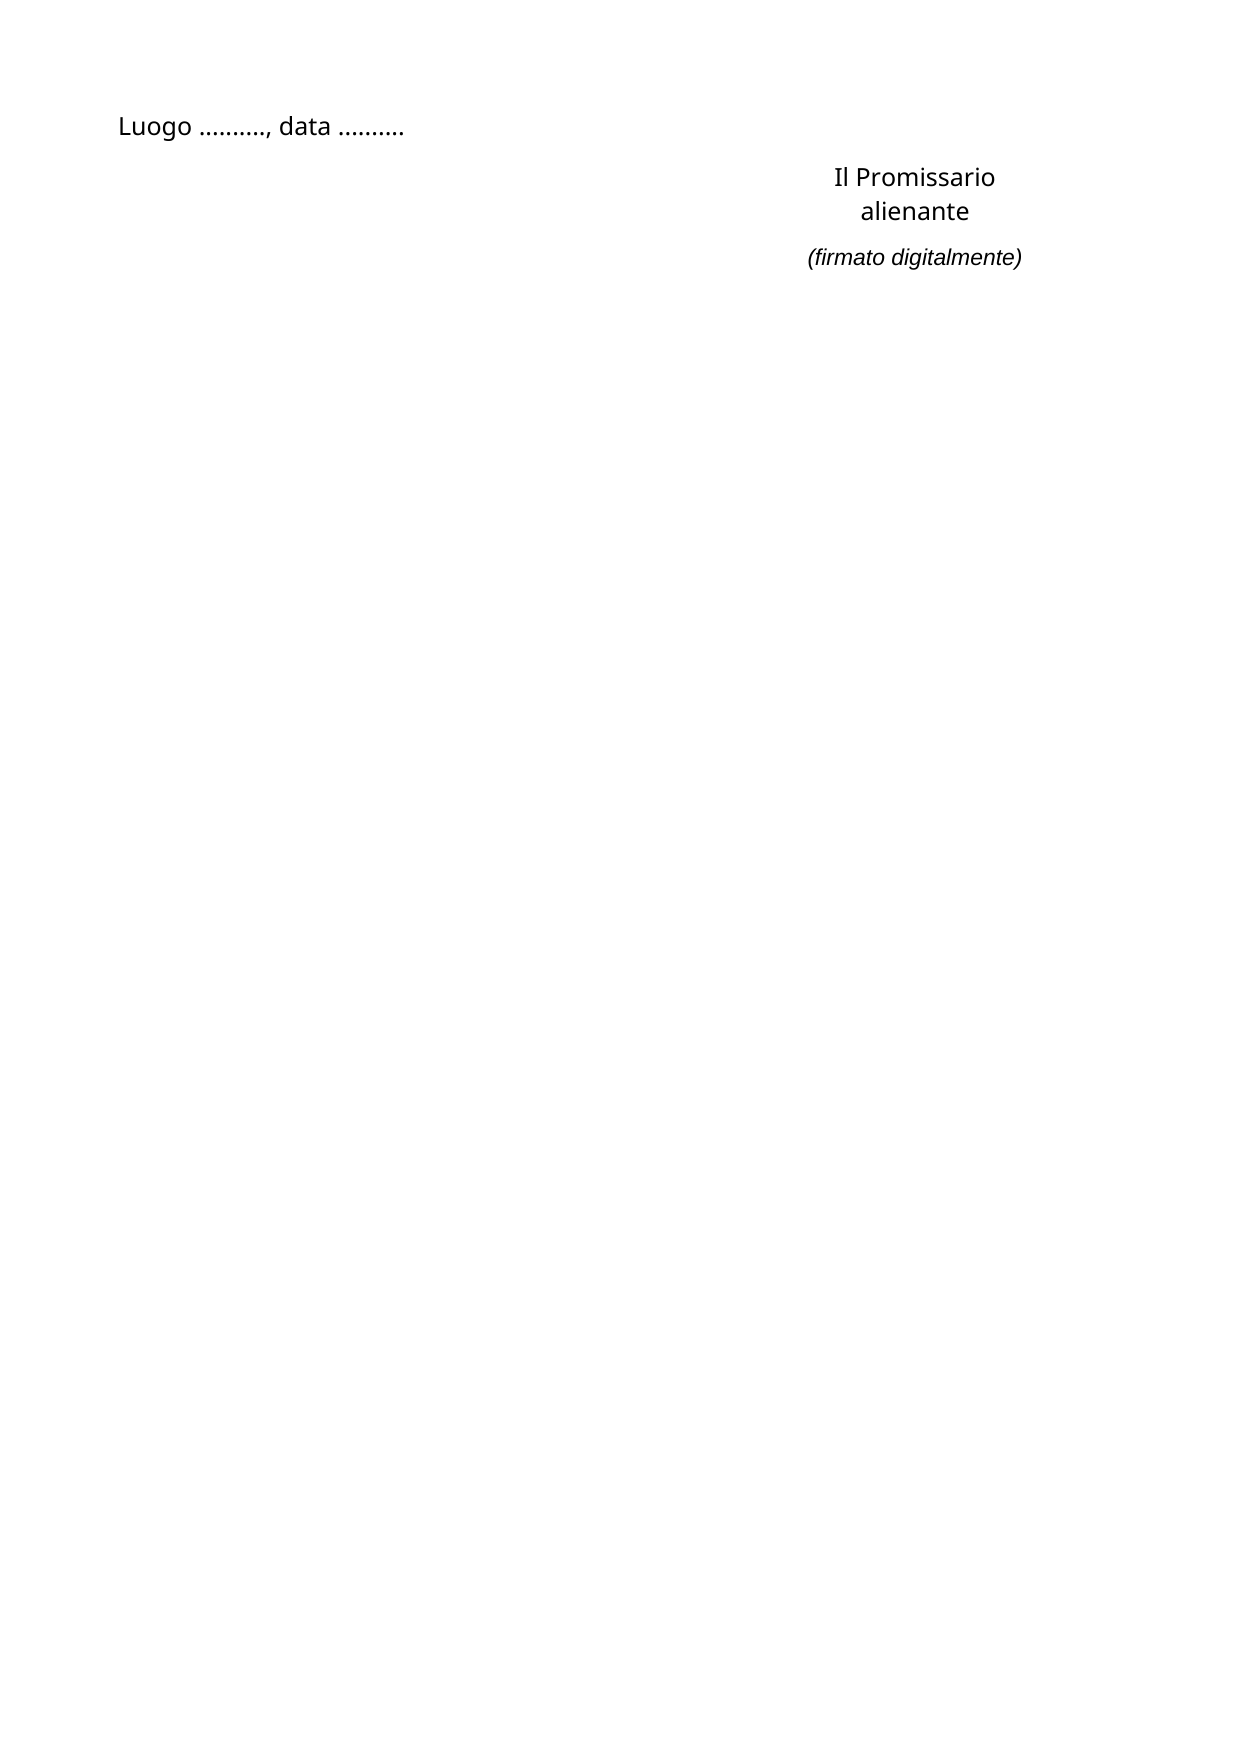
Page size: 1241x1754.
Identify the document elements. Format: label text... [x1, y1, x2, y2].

text Luogo .........., data .......... [118, 108, 1134, 142]
text Il Promissario alienante [783, 159, 1046, 227]
text (firmato digitalmente) [783, 244, 1046, 271]
